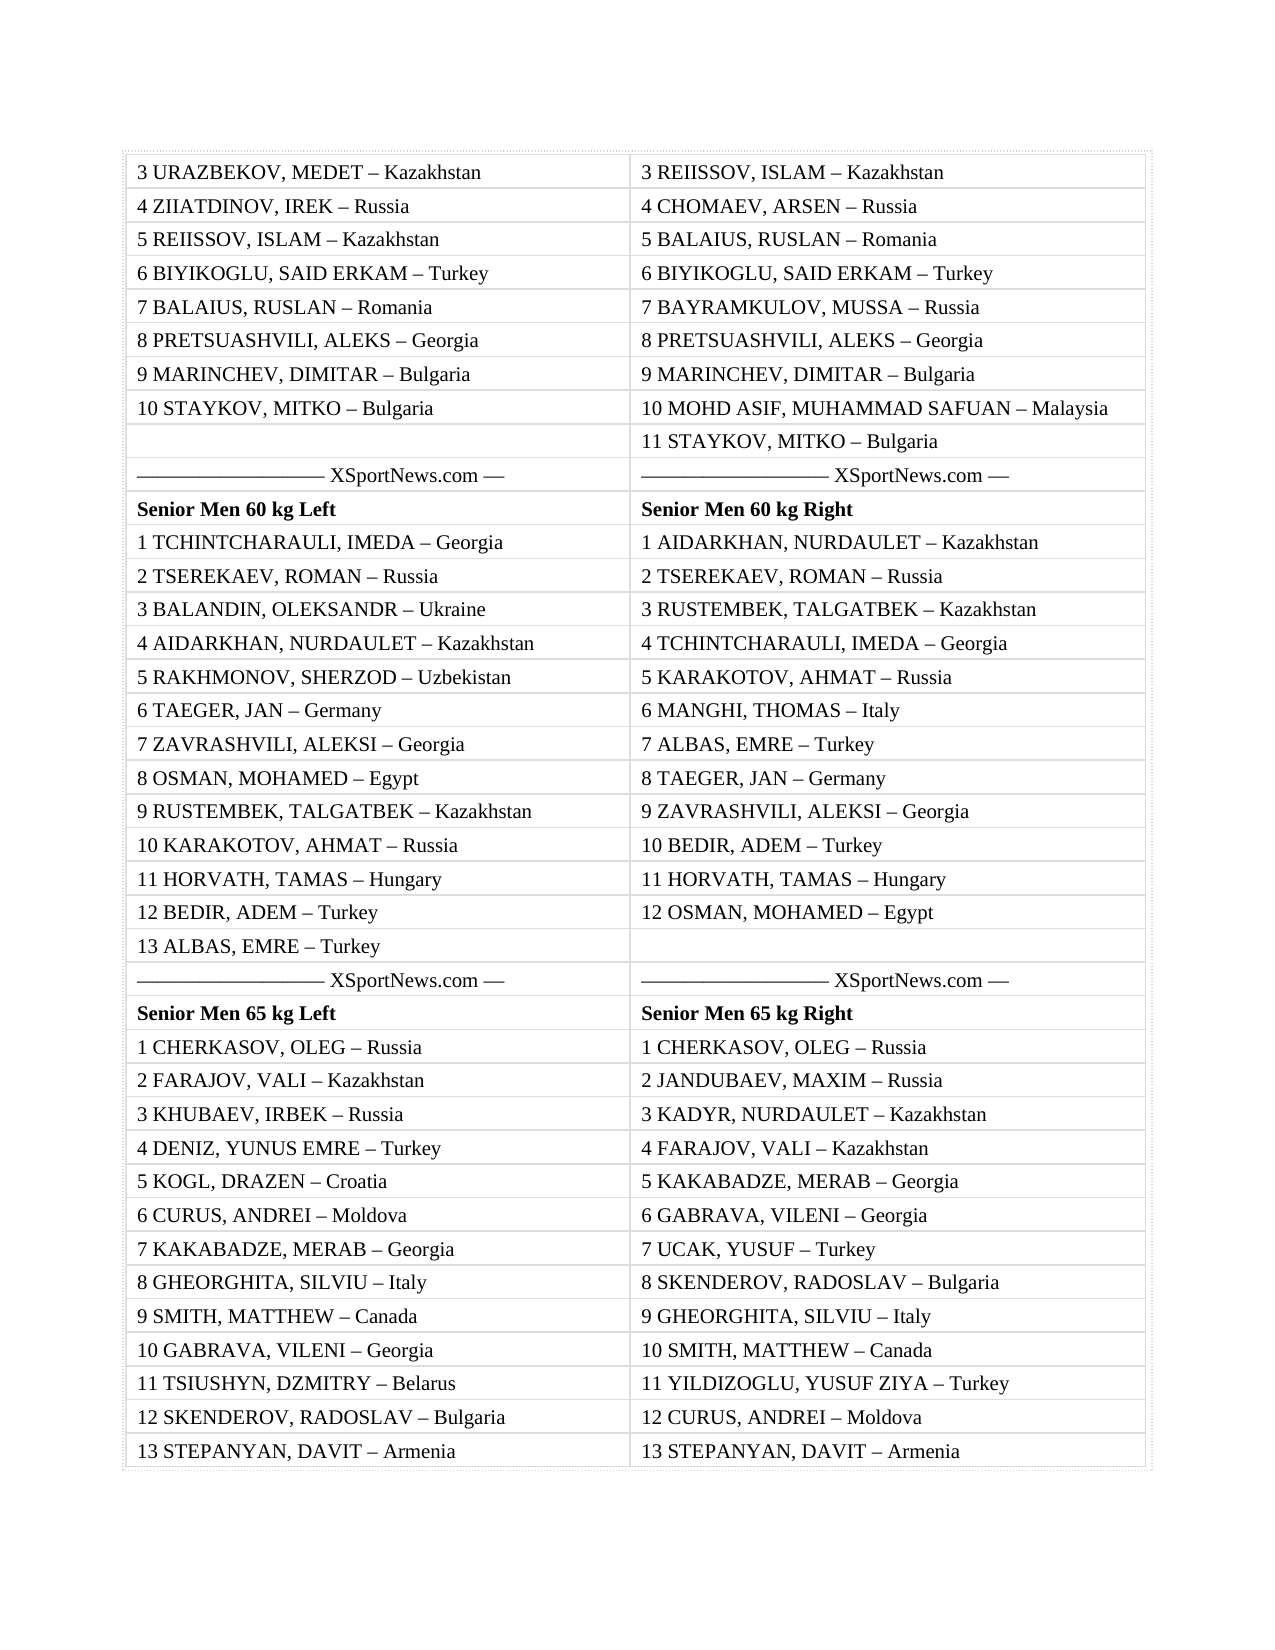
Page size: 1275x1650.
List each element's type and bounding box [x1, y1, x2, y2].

table_header [123, 150, 1152, 1469]
